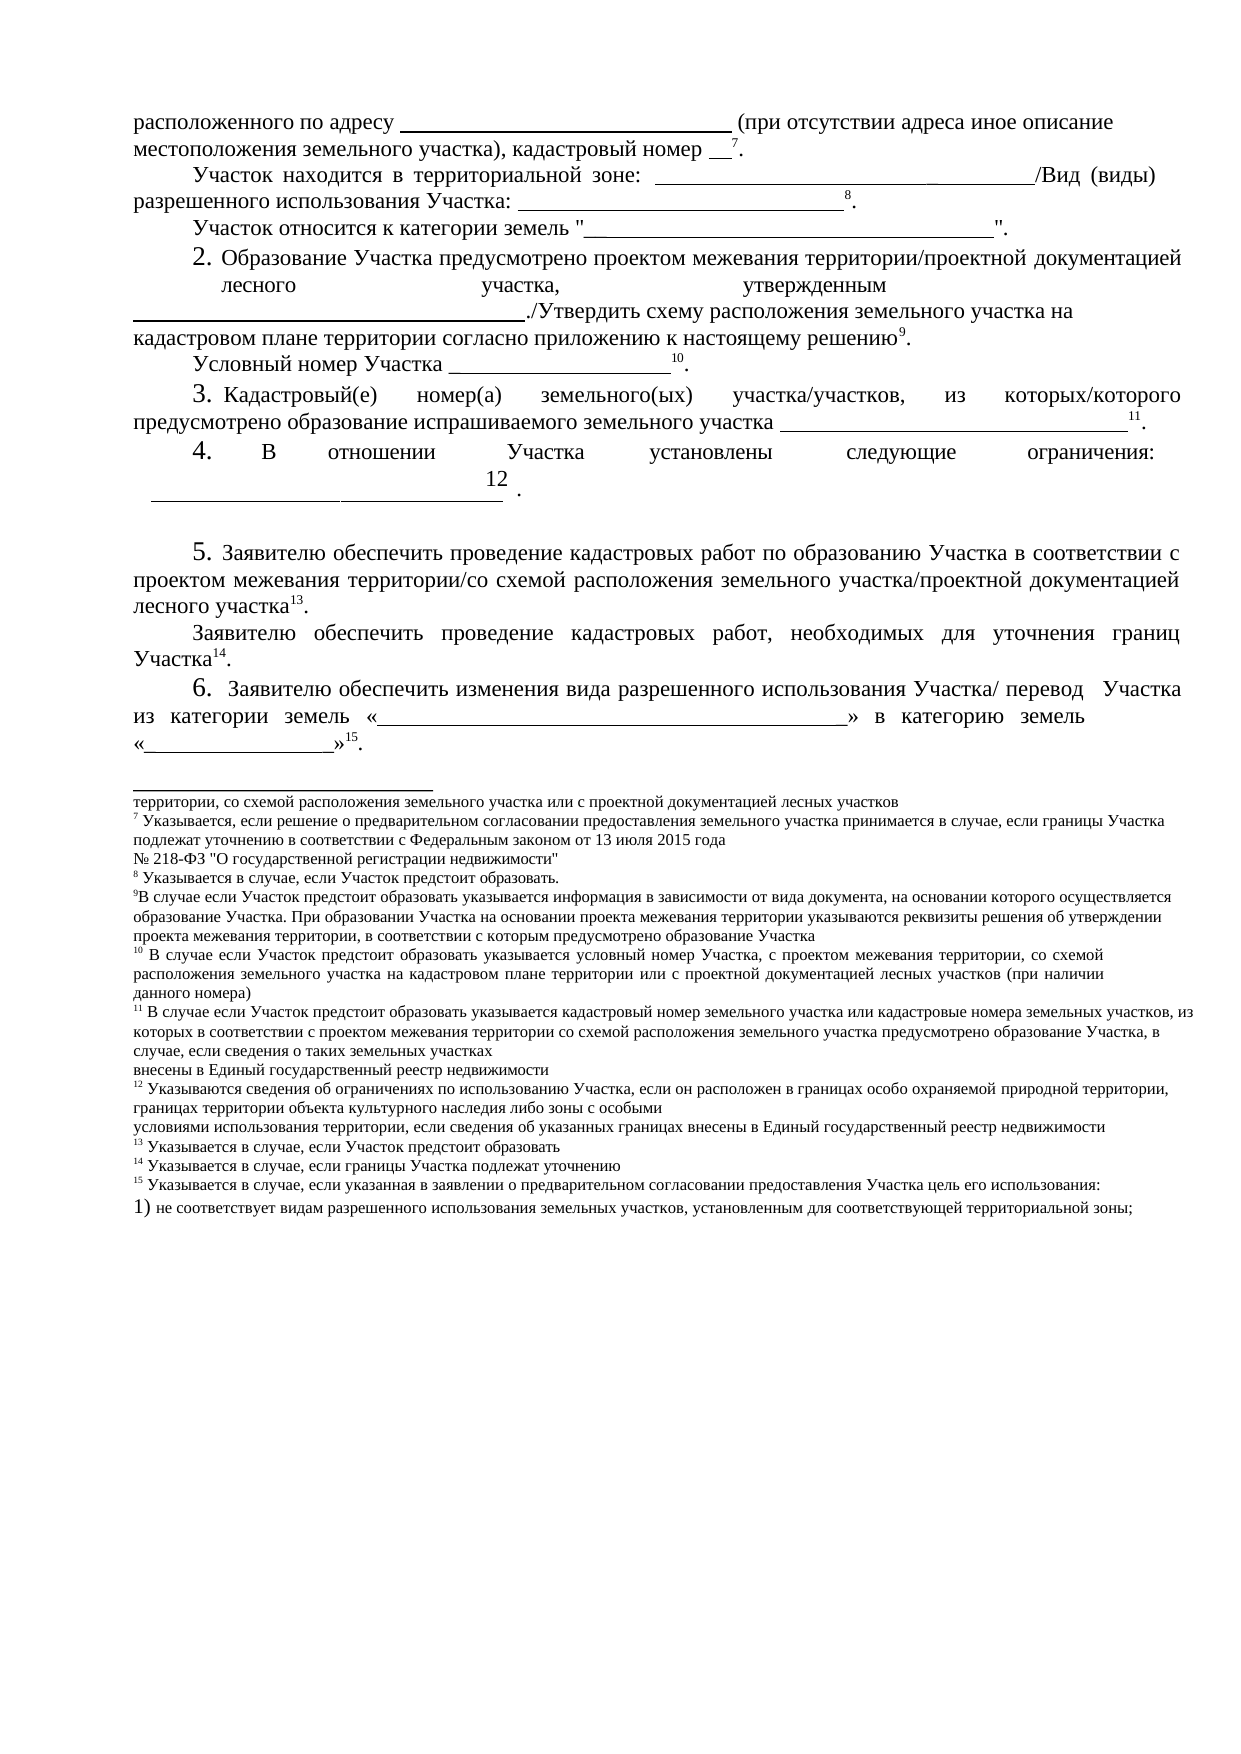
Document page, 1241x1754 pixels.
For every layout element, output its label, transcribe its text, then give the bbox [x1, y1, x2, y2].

text расположенного по адресу (при отсутствии адреса иное описание местоположения земельного участка), кадастровый номер 7. [133, 108, 1181, 161]
text 11 В случае если Участок предстоит образовать указывается кадастровый номер земельного участка или кадастровые номера земельных участков, из которых в соответствии с проектом межевания территории со схемой расположения земельного участка предусмотрено образование Участка, в случае, если сведения о таких земельных участках [133, 1002, 1196, 1060]
text ./Утвердить схему расположения земельного участка на кадастровом плане территории согласно приложению к настоящему решению9. [133, 298, 1181, 350]
text 9В случае если Участок предстоит образовать указывается информация в зависимости от вида документа, на основании которого осуществляется образование Участка. При образовании Участка на основании проекта межевания территории указываются реквизиты решения об утверждении проекта межевания территории, в соответствии с которым предусмотрено образование Участка [133, 887, 1182, 945]
text Участок находится в территориальной зоне: _ /Вид (виды) разрешенного использования Участка: 8. [133, 161, 1181, 214]
list Заявителю обеспечить изменения вида разрешенного использования Участка/ перевод Участка из категории земель « _» в категорию земель [133, 671, 1182, 729]
text 12 Указываются сведения об ограничениях по использованию Участка, если он расположен в границах особо охраняемой природной территории, границах территории объекта культурного наследия либо зоны с особыми [133, 1079, 1196, 1117]
text 7 Указывается, если решение о предварительном согласовании предоставления земельного участка принимается в случае, если границы Участка подлежат уточнению в соответствии с Федеральным законом от 13 июля 2015 года [133, 811, 1196, 849]
text Условный номер Участка _ 10. [192, 350, 1196, 377]
text территории, со схемой расположения земельного участка или с проектной документацией лесных участков [133, 781, 1196, 811]
text № 218-ФЗ "О государственной регистрации недвижимости" [133, 849, 1196, 868]
list не соответствует видам разрешенного использования земельных участков, установленным для соответствующей территориальной зоны; [133, 1194, 1163, 1218]
text Участок относится к категории земель "__ ". [192, 214, 1196, 240]
text условиями использования территории, если сведения об указанных границах внесены в Единый государственный реестр недвижимости [133, 1117, 1196, 1136]
text 14 Указывается в случае, если границы Участка подлежат уточнению [133, 1156, 1196, 1175]
text 15 Указывается в случае, если указанная в заявлении о предварительном согласовании предоставления Участка цель его использования: [133, 1175, 1182, 1194]
text внесены в Единый государственный реестр недвижимости [133, 1060, 1196, 1079]
list Кадастровый(е) номер(а) земельного(ых) участка/участков, из которых/которого предусмотрено образование испрашиваемого земельного участка 11. [133, 377, 1181, 434]
list Заявителю обеспечить проведение кадастровых работ по образованию Участка в соответствии с проектом межевания территории/со схемой расположения земельного участка/проектной документацией лесного участка13. [133, 535, 1181, 618]
list В отношении Участка установлены следующие ограничения: [192, 434, 1196, 465]
text 8 Указывается в случае, если Участок предстоит образовать. [133, 868, 1196, 887]
list Образование Участка предусмотрено проектом межевания территории/проектной документацией лесного участка, утвержденным [133, 240, 1182, 298]
text 10 В случае если Участок предстоит образовать указывается условный номер Участка, с проектом межевания территории, со схемой расположения земельного участка на кадастровом плане территории или с проектной документацией лесных участков (при наличии данного номера) [133, 945, 1104, 1002]
text Заявителю обеспечить проведение кадастровых работ, необходимых для уточнения границ Участка14. [133, 618, 1181, 671]
text 12 . [485, 465, 1196, 501]
text «_ _»15. [133, 729, 1196, 755]
text 13 Указывается в случае, если Участок предстоит образовать [133, 1136, 1196, 1156]
